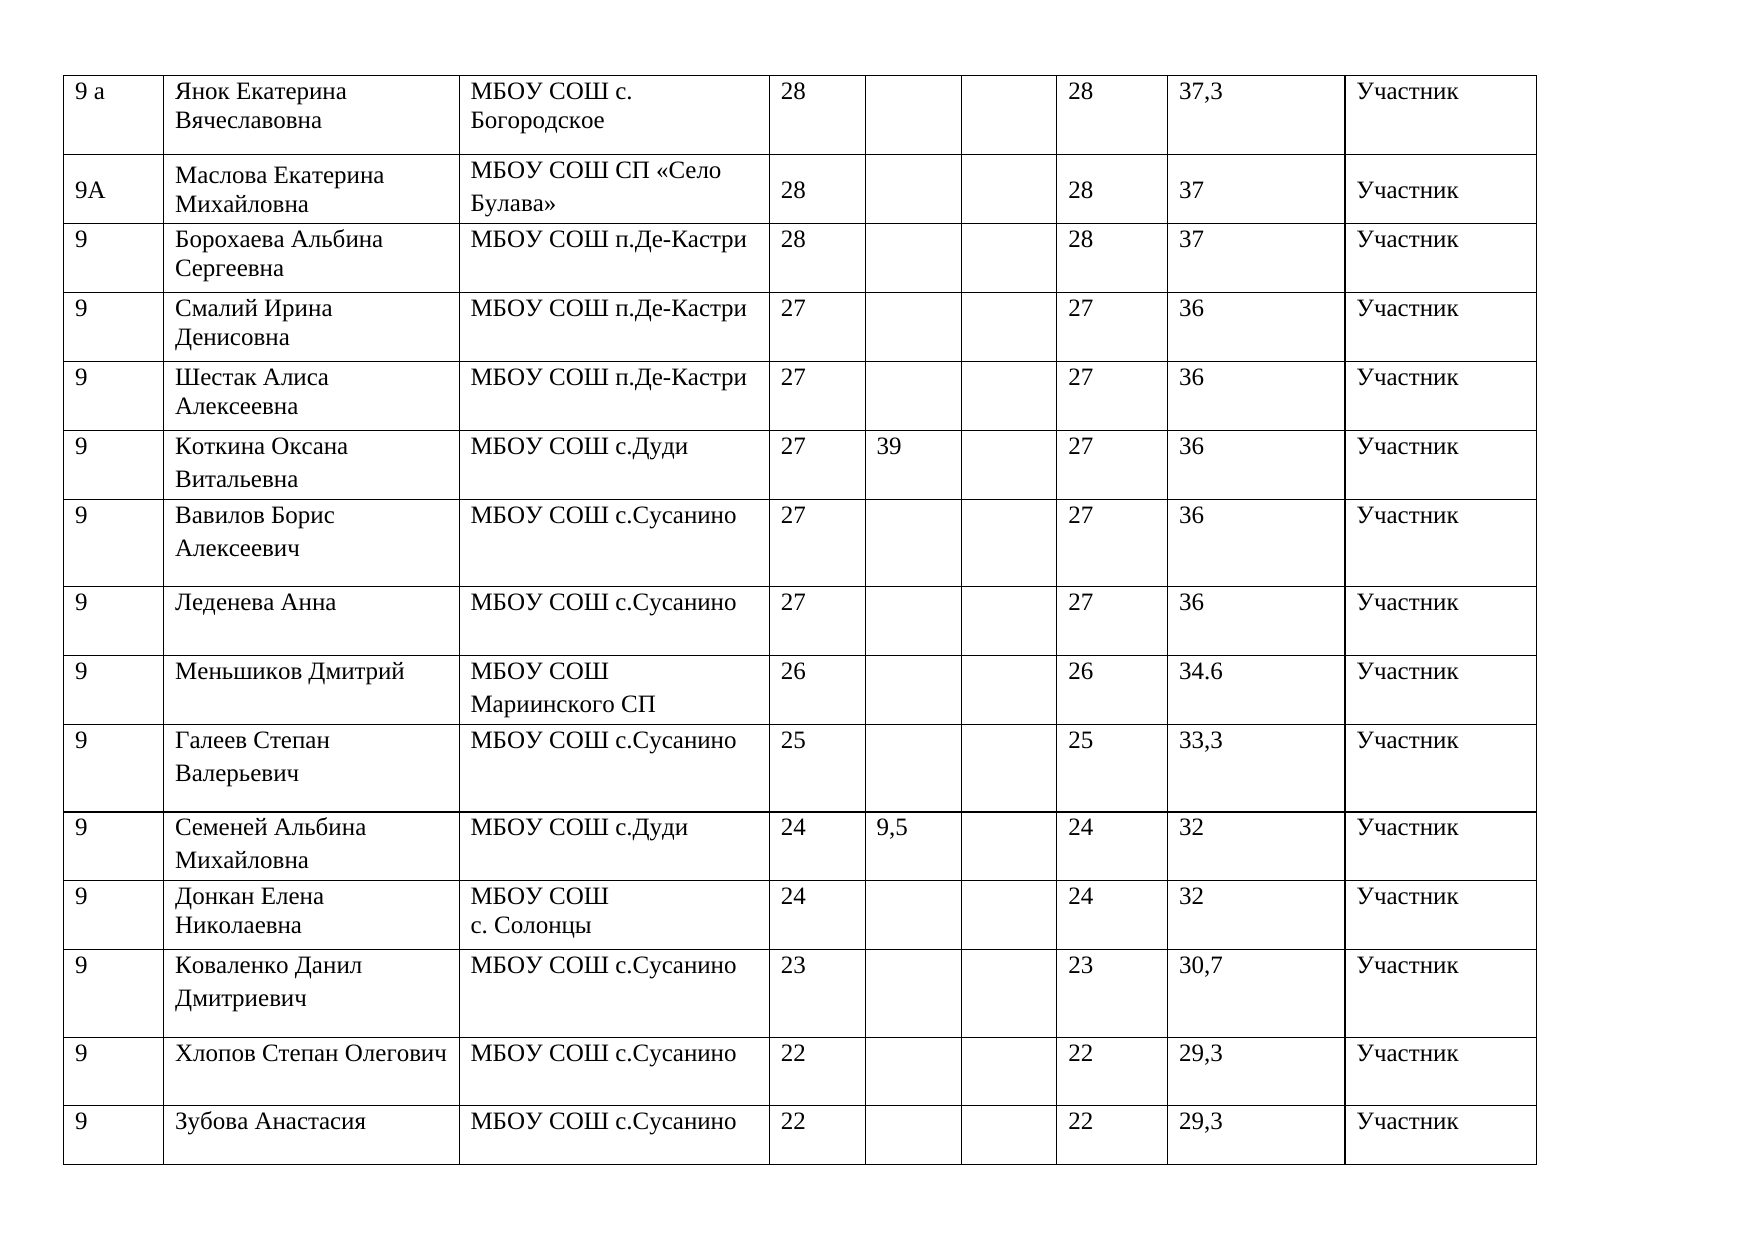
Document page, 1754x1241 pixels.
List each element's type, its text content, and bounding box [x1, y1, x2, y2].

table_cell 22 [1057, 1106, 1167, 1164]
table_cell 9 [64, 587, 163, 655]
table_cell Участник [1346, 656, 1536, 724]
table_cell 24 [1057, 881, 1167, 949]
table_cell 25 [770, 725, 865, 811]
table_cell МБОУ СОШ с.Сусанино [460, 950, 769, 1037]
table_cell Участник [1346, 1106, 1536, 1164]
table_cell Семеней Альбина Михайловна [164, 813, 459, 880]
table_cell Участник [1346, 881, 1536, 949]
table_cell 27 [1057, 587, 1167, 655]
table_cell 32 [1168, 881, 1344, 949]
table_cell Участник [1346, 155, 1536, 223]
table_cell 9 [64, 881, 163, 949]
table_cell Галеев Степан Валерьевич [164, 725, 459, 811]
table_cell [962, 500, 1056, 586]
table_cell [962, 431, 1056, 499]
table_cell 27 [770, 587, 865, 655]
table_cell 28 [1057, 155, 1167, 223]
table_cell МБОУ СОШ СП «Село Булава» [460, 155, 769, 223]
table_cell Участник [1346, 76, 1536, 154]
table_cell 27 [1057, 362, 1167, 430]
table_cell МБОУ СОШ с.Дуди [460, 813, 769, 880]
table_cell [866, 881, 961, 949]
table_cell [866, 725, 961, 811]
table_cell [866, 293, 961, 361]
table_cell [866, 76, 961, 154]
table_cell 26 [1057, 656, 1167, 724]
table_cell 9 [64, 725, 163, 811]
table_cell [962, 881, 1056, 949]
table_cell 32 [1168, 813, 1344, 880]
table_cell Борохаева Альбина Сергеевна [164, 224, 459, 292]
table_cell 9 [64, 1038, 163, 1105]
table_cell МБОУ СОШ п.Де-Кастри [460, 362, 769, 430]
table_cell МБОУ СОШ п.Де-Кастри [460, 293, 769, 361]
table_cell МБОУ СОШ с.Сусанино [460, 725, 769, 811]
table_cell [866, 1106, 961, 1164]
table_cell Участник [1346, 293, 1536, 361]
table_cell 22 [770, 1106, 865, 1164]
table_cell 9 [64, 293, 163, 361]
table_cell 24 [770, 813, 865, 880]
table_cell 36 [1168, 293, 1344, 361]
table_cell 33,3 [1168, 725, 1344, 811]
table_cell 9 [64, 431, 163, 499]
table_cell 36 [1168, 431, 1344, 499]
table_cell [866, 950, 961, 1037]
table_cell МБОУ СОШ с.Сусанино [460, 1106, 769, 1164]
table_cell Участник [1346, 813, 1536, 880]
table_cell Хлопов Степан Олегович [164, 1038, 459, 1105]
table_cell 25 [1057, 725, 1167, 811]
table_cell 27 [770, 500, 865, 586]
table_cell [866, 656, 961, 724]
table_cell Леденева Анна [164, 587, 459, 655]
table_cell МБОУ СОШ с.Сусанино [460, 587, 769, 655]
table_cell [962, 155, 1056, 223]
table_cell [866, 155, 961, 223]
table_cell [962, 725, 1056, 811]
table_cell Шестак Алиса Алексеевна [164, 362, 459, 430]
table_cell [962, 813, 1056, 880]
table_cell 27 [1057, 500, 1167, 586]
table_cell Участник [1346, 431, 1536, 499]
table_cell 36 [1168, 587, 1344, 655]
table_cell 27 [770, 293, 865, 361]
table_cell 24 [1057, 813, 1167, 880]
table_cell 29,3 [1168, 1038, 1344, 1105]
table_cell 26 [770, 656, 865, 724]
table_cell [962, 1106, 1056, 1164]
table_cell 36 [1168, 500, 1344, 586]
table_cell [962, 76, 1056, 154]
table_cell [962, 950, 1056, 1037]
table_cell 24 [770, 881, 865, 949]
table_cell [866, 1038, 961, 1105]
table_cell 9 [64, 362, 163, 430]
table_cell [962, 587, 1056, 655]
table_cell [866, 587, 961, 655]
table_cell Участник [1346, 500, 1536, 586]
table_cell [962, 362, 1056, 430]
table_cell [962, 1038, 1056, 1105]
table_cell Участник [1346, 587, 1536, 655]
table_cell 27 [1057, 293, 1167, 361]
table_cell Смалий Ирина Денисовна [164, 293, 459, 361]
table_cell 39 [866, 431, 961, 499]
table_cell 9,5 [866, 813, 961, 880]
table_cell МБОУ СОШ Мариинского СП [460, 656, 769, 724]
table_cell МБОУ СОШ п.Де-Кастри [460, 224, 769, 292]
table_cell 28 [1057, 76, 1167, 154]
table_cell МБОУ СОШ с.Сусанино [460, 500, 769, 586]
table_cell 27 [770, 431, 865, 499]
table_cell МБОУ СОШ с. Богородское [460, 76, 769, 154]
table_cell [164, 1106, 459, 1164]
table_cell [866, 362, 961, 430]
table_cell 27 [770, 362, 865, 430]
table_cell Янок Екатерина Вячеславовна [164, 76, 459, 154]
table_cell 27 [1057, 431, 1167, 499]
table_cell 23 [770, 950, 865, 1037]
table_cell 37,3 [1168, 76, 1344, 154]
table_cell Участник [1346, 224, 1536, 292]
table_cell Донкан Елена Николаевна [164, 881, 459, 949]
table_cell Участник [1346, 362, 1536, 430]
table_cell 30,7 [1168, 950, 1344, 1037]
table_cell Участник [1346, 725, 1536, 811]
table_cell Коткина Оксана Витальевна [164, 431, 459, 499]
table_cell 9А [64, 155, 163, 223]
table_cell [866, 224, 961, 292]
table_cell 36 [1168, 362, 1344, 430]
table_cell [962, 293, 1056, 361]
table_cell 9 [64, 813, 163, 880]
table_cell 28 [770, 224, 865, 292]
table_cell МБОУ СОШ с.Дуди [460, 431, 769, 499]
table_cell 29,3 [1168, 1106, 1344, 1164]
table_cell 22 [1057, 1038, 1167, 1105]
table_cell [866, 500, 961, 586]
table_cell 28 [770, 76, 865, 154]
table_cell Маслова Екатерина Михайловна [164, 155, 459, 223]
table_cell МБОУ СОШ с. Солонцы [460, 881, 769, 949]
table_cell Коваленко Данил Дмитриевич [164, 950, 459, 1037]
table_cell Участник [1346, 950, 1536, 1037]
table_cell 34.6 [1168, 656, 1344, 724]
table_cell 9 [64, 224, 163, 292]
table_cell 22 [770, 1038, 865, 1105]
table_cell Участник [1346, 1038, 1536, 1105]
table_cell 28 [1057, 224, 1167, 292]
table_cell 37 [1168, 224, 1344, 292]
table_cell МБОУ СОШ с.Сусанино [460, 1038, 769, 1105]
table_cell [962, 656, 1056, 724]
table_cell Меньшиков Дмитрий [164, 656, 459, 724]
table_cell 9 [64, 1106, 163, 1164]
table_cell 9 [64, 950, 163, 1037]
table_cell 28 [770, 155, 865, 223]
table_cell Вавилов Борис Алексеевич [164, 500, 459, 586]
table_cell [962, 224, 1056, 292]
table_cell 9 а [64, 76, 163, 154]
table_cell 9 [64, 656, 163, 724]
table_cell 37 [1168, 155, 1344, 223]
table_cell 23 [1057, 950, 1167, 1037]
table_cell 9 [64, 500, 163, 586]
